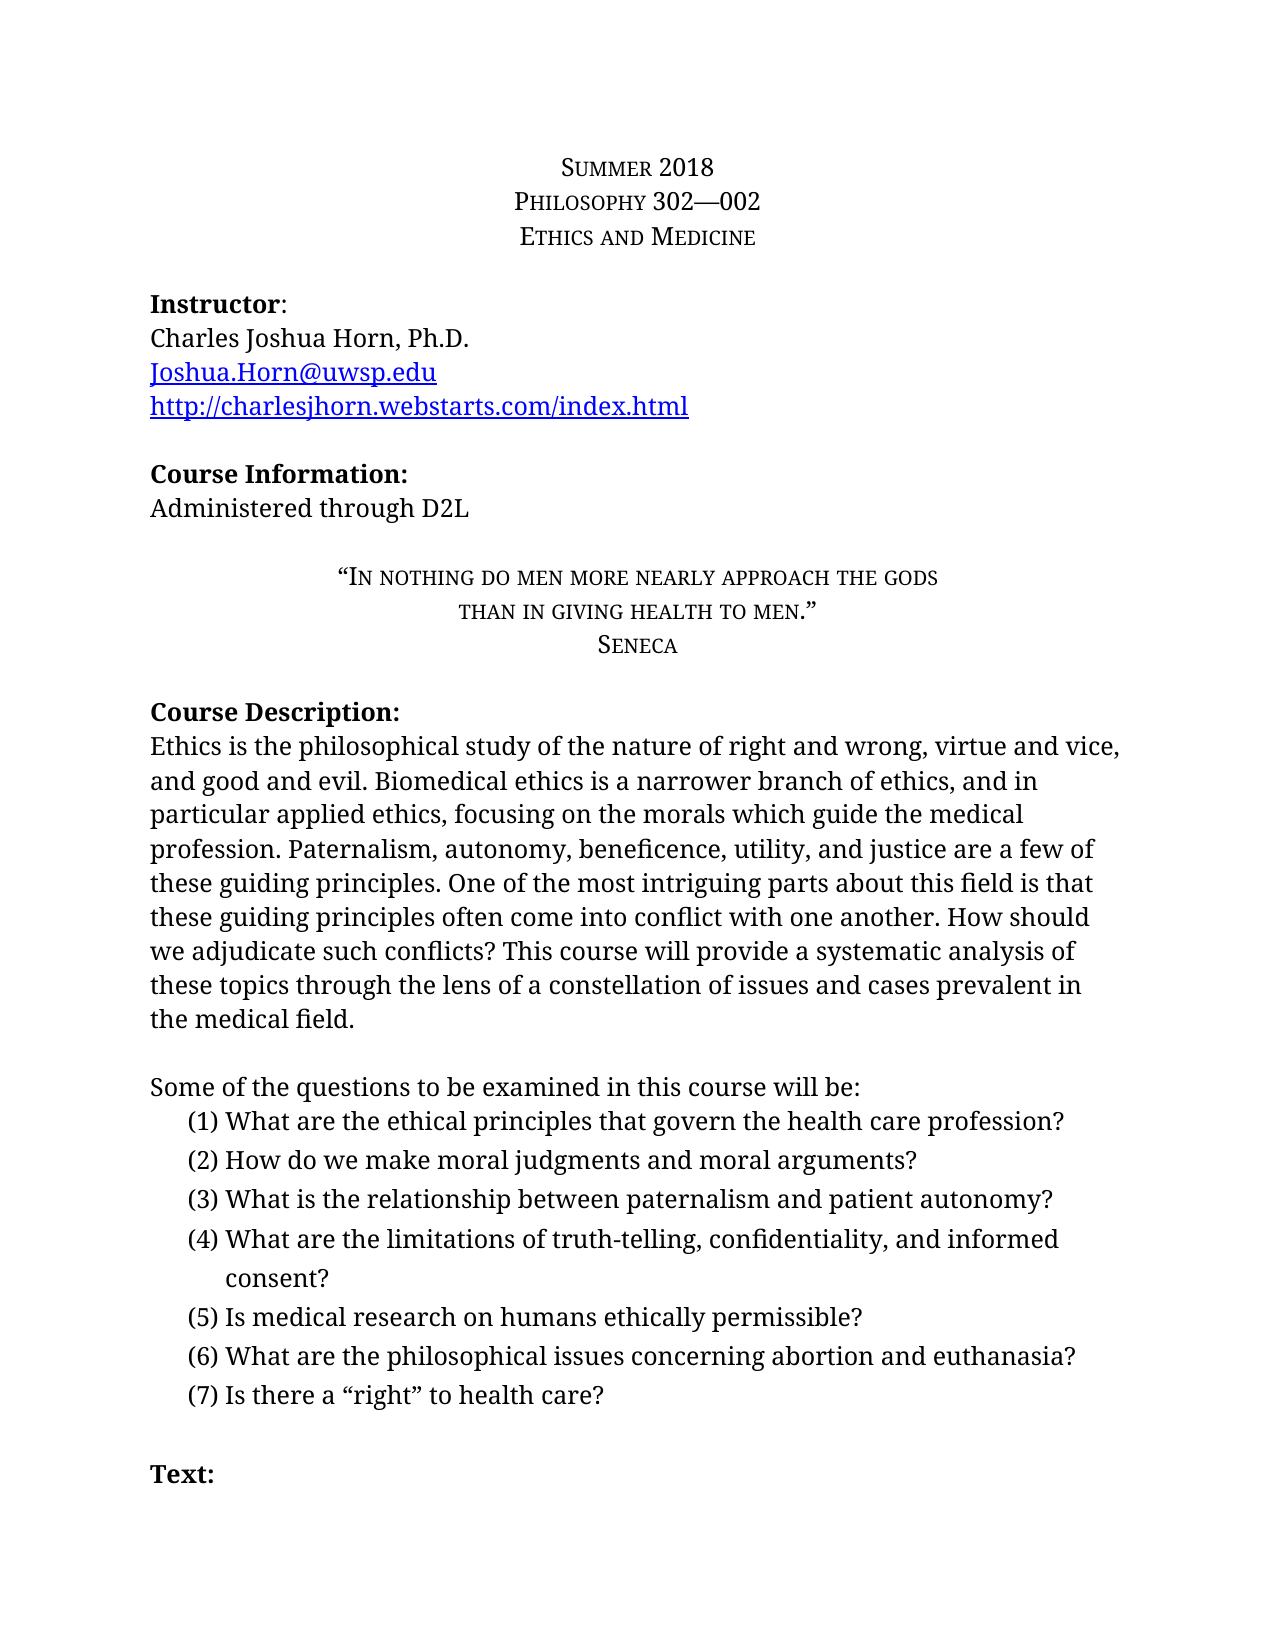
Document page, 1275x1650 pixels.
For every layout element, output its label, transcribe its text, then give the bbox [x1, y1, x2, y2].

text http://charlesjhorn.webstarts.com/index.html [150, 388, 1125, 422]
text Course Information: [150, 457, 1125, 491]
list What are the limitations of truth-telling, confidentiality, and informed consent? [187, 1221, 1125, 1294]
text Joshua.Horn@uwsp.edu [150, 354, 1125, 388]
text Course Description: [150, 695, 1125, 729]
list What is the relationship between paternalism and patient autonomy? [187, 1182, 1125, 1216]
text Administered through D2L [150, 491, 1125, 525]
text than in giving health to men.” [150, 593, 1125, 627]
text Summer 2018 [150, 150, 1125, 184]
text Charles Joshua Horn, Ph.D. [150, 320, 1125, 354]
list What are the philosophical issues concerning abortion and euthanasia? [187, 1339, 1125, 1373]
text Some of the questions to be examined in this course will be: [150, 1070, 1125, 1104]
list Is there a “right” to health care? [187, 1378, 1125, 1412]
text Ethics and Medicine [150, 218, 1125, 252]
text Instructor: [150, 286, 1125, 320]
list Is medical research on humans ethically permissible? [187, 1299, 1125, 1334]
text Ethics is the philosophical study of the nature of right and wrong, virtue and vice, and good and evil. Biomedical ethics is a narrower branch of ethics, and in particular applied ethics, focusing on the morals which guide the medical profession. Paternalism, autonomy, beneficence, utility, and justice are a few of these guiding principles. One of the most intriguing parts about this field is that these guiding principles often come into conflict with one another. How should we adjudicate such conflicts? This course will provide a systematic analysis of these topics through the lens of a constellation of issues and cases prevalent in the medical field. [150, 729, 1125, 1036]
text Text: [150, 1456, 1125, 1490]
list What are the ethical principles that govern the health care profession? [187, 1104, 1125, 1138]
text Seneca [150, 627, 1125, 661]
text “In nothing do men more nearly approach the gods [150, 559, 1125, 593]
text Philosophy 302—002 [150, 184, 1125, 218]
list How do we make moral judgments and moral arguments? [187, 1143, 1125, 1177]
